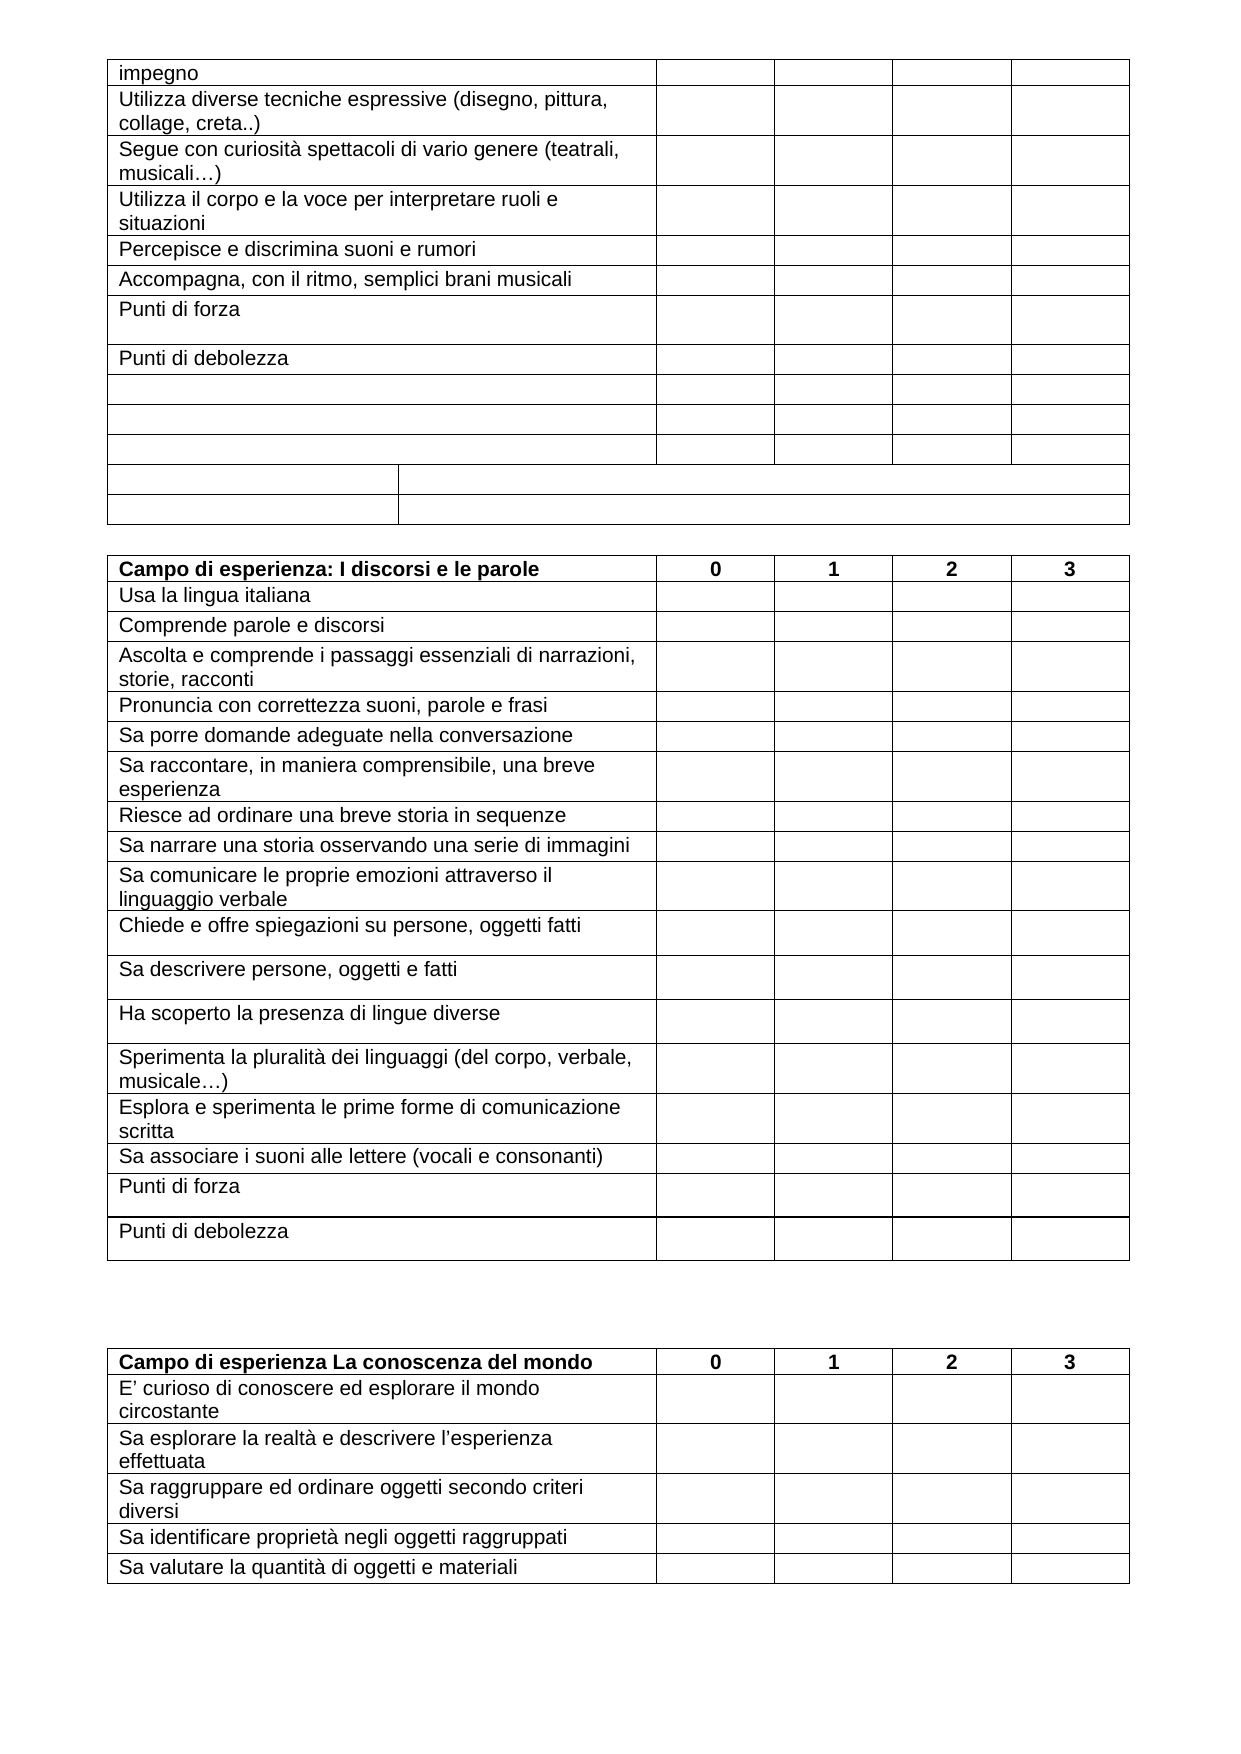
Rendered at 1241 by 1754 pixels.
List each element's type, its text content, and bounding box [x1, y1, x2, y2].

table_cell [657, 1375, 774, 1423]
table_cell [775, 956, 892, 998]
table_cell [775, 1474, 892, 1523]
table_cell [893, 405, 1011, 433]
table_cell [775, 802, 892, 831]
table_cell [657, 692, 774, 721]
table_cell [399, 465, 656, 493]
table_cell Ascolta e comprende i passaggi essenziali di narrazioni, storie, racconti [108, 642, 656, 691]
table_cell [1012, 1524, 1129, 1553]
table_cell [775, 405, 892, 433]
table_cell [893, 802, 1011, 831]
table_cell [893, 465, 1011, 493]
table_cell [1012, 832, 1129, 861]
table_cell [775, 435, 892, 463]
table_cell Punti di debolezza [108, 1218, 656, 1260]
table_cell Sa raggruppare ed ordinare oggetti secondo criteri diversi [108, 1474, 656, 1523]
table_cell [656, 495, 774, 523]
table_cell Sa valutare la quantità di oggetti e materiali [108, 1554, 656, 1583]
table_cell Punti di debolezza [108, 345, 656, 373]
table_cell [656, 465, 774, 493]
table_cell [657, 1474, 774, 1523]
table_header 0 [657, 556, 774, 581]
table_header Campo di esperienza: I discorsi e le parole [108, 556, 656, 581]
table_cell [775, 345, 892, 373]
table_cell [657, 1424, 774, 1473]
table_cell [893, 1554, 1011, 1583]
table_header 3 [1012, 1349, 1129, 1373]
table_cell [893, 1474, 1011, 1523]
table_cell Utilizza diverse tecniche espressive (disegno, pittura, collage, creta..) [108, 86, 656, 135]
table_cell [893, 1524, 1011, 1553]
table_cell [1012, 1474, 1129, 1523]
table_cell [1012, 405, 1129, 433]
table_cell [1012, 1144, 1129, 1172]
table_cell [774, 495, 892, 523]
table_cell [893, 86, 1011, 135]
table_cell [893, 435, 1011, 463]
table_cell [1011, 495, 1129, 523]
table_cell [1012, 722, 1129, 751]
table_cell [1012, 86, 1129, 135]
table_cell [657, 296, 774, 343]
table_cell [893, 752, 1011, 801]
table_cell [657, 911, 774, 954]
table_cell [893, 1174, 1011, 1216]
table_cell [774, 465, 892, 493]
table_cell [775, 1375, 892, 1423]
table_cell [657, 1000, 774, 1043]
table_cell [1012, 345, 1129, 373]
table_cell [657, 375, 774, 403]
table_cell [775, 582, 892, 611]
table_cell [775, 1094, 892, 1142]
table_cell [657, 722, 774, 751]
table_cell [657, 1044, 774, 1092]
table_cell [893, 296, 1011, 343]
table_cell [775, 296, 892, 343]
table_cell [108, 405, 656, 433]
table_cell [1012, 862, 1129, 910]
table_cell [1012, 1174, 1129, 1216]
table_cell [657, 136, 774, 185]
table_cell [893, 1375, 1011, 1423]
table_cell [108, 435, 656, 463]
table_cell [893, 186, 1011, 234]
table_cell [657, 1554, 774, 1583]
table_cell [775, 60, 892, 85]
table_header 0 [657, 1349, 774, 1373]
table_cell [775, 1424, 892, 1473]
table_cell [775, 862, 892, 910]
table_cell [1012, 911, 1129, 954]
table_cell [657, 345, 774, 373]
table_cell [893, 582, 1011, 611]
table_cell Sa descrivere persone, oggetti e fatti [108, 956, 656, 998]
table_cell [893, 1424, 1011, 1473]
table_cell [775, 1144, 892, 1172]
table_cell [657, 862, 774, 910]
table_cell [775, 1174, 892, 1216]
table_cell [657, 832, 774, 861]
table_cell [775, 86, 892, 135]
table_cell [1012, 60, 1129, 85]
table_header 2 [893, 1349, 1011, 1373]
table_cell [775, 911, 892, 954]
table_header 2 [893, 556, 1011, 581]
table_cell [775, 642, 892, 691]
table_cell [893, 60, 1011, 85]
table_cell [657, 1094, 774, 1142]
table_cell [775, 186, 892, 234]
table_cell [657, 266, 774, 294]
table_cell [775, 266, 892, 294]
table_cell [1012, 612, 1129, 641]
table_cell [893, 375, 1011, 403]
table_header Campo di esperienza La conoscenza del mondo [108, 1349, 656, 1373]
table_cell [1011, 465, 1129, 493]
table_cell E’ curioso di conoscere ed esplorare il mondo circostante [108, 1375, 656, 1423]
table_cell [1012, 1094, 1129, 1142]
table_cell [1012, 802, 1129, 831]
table_header 1 [775, 556, 892, 581]
table_cell [893, 1044, 1011, 1092]
table_cell [775, 752, 892, 801]
table_cell [775, 236, 892, 264]
table_cell [893, 1218, 1011, 1260]
table_cell Punti di forza [108, 1174, 656, 1216]
table_cell [893, 642, 1011, 691]
table_cell Sa raccontare, in maniera comprensibile, una breve esperienza [108, 752, 656, 801]
table_cell [775, 612, 892, 641]
table_cell Percepisce e discrimina suoni e rumori [108, 236, 656, 264]
table_cell [657, 60, 774, 85]
table_cell [775, 1000, 892, 1043]
table_cell [893, 862, 1011, 910]
table_cell [893, 956, 1011, 998]
table_cell Chiede e offre spiegazioni su persone, oggetti fatti [108, 911, 656, 954]
table_cell [893, 1144, 1011, 1172]
table_cell Esplora e sperimenta le prime forme di comunicazione scritta [108, 1094, 656, 1142]
table_cell [399, 495, 656, 523]
table_cell [657, 612, 774, 641]
table_cell Pronuncia con correttezza suoni, parole e frasi [108, 692, 656, 721]
table_cell [893, 911, 1011, 954]
table_cell [775, 375, 892, 403]
table_cell [1012, 956, 1129, 998]
table_cell [893, 236, 1011, 264]
table_cell [657, 1218, 774, 1260]
table_cell [1012, 1044, 1129, 1092]
table_cell Sa narrare una storia osservando una serie di immagini [108, 832, 656, 861]
table_cell [1012, 375, 1129, 403]
table_cell [775, 136, 892, 185]
table_header 3 [1012, 556, 1129, 581]
table_cell [893, 692, 1011, 721]
table_cell [657, 186, 774, 234]
table_cell [108, 375, 656, 403]
table_cell [893, 345, 1011, 373]
table_cell Sa identificare proprietà negli oggetti raggruppati [108, 1524, 656, 1553]
table_cell [657, 1524, 774, 1553]
table_cell Segue con curiosità spettacoli di vario genere (teatrali, musicali…) [108, 136, 656, 185]
table_cell Sperimenta la pluralità dei linguaggi (del corpo, verbale, musicale…) [108, 1044, 656, 1092]
table_cell Sa associare i suoni alle lettere (vocali e consonanti) [108, 1144, 656, 1172]
table_cell [893, 136, 1011, 185]
table_cell [657, 1174, 774, 1216]
table_cell [775, 722, 892, 751]
table_cell Punti di forza [108, 296, 656, 343]
table_cell Utilizza il corpo e la voce per interpretare ruoli e situazioni [108, 186, 656, 234]
table_cell [657, 752, 774, 801]
table_cell Sa comunicare le proprie emozioni attraverso il linguaggio verbale [108, 862, 656, 910]
table_cell [1012, 236, 1129, 264]
table_cell [893, 1094, 1011, 1142]
table_cell [893, 612, 1011, 641]
table_cell [1012, 136, 1129, 185]
table_cell Usa la lingua italiana [108, 582, 656, 611]
table_cell [775, 1554, 892, 1583]
table_cell Sa porre domande adeguate nella conversazione [108, 722, 656, 751]
table_cell [657, 435, 774, 463]
table_cell Ha scoperto la presenza di lingue diverse [108, 1000, 656, 1043]
table_cell [1012, 1375, 1129, 1423]
table_cell [1012, 1424, 1129, 1473]
table_cell [1012, 1218, 1129, 1260]
table_cell [1012, 186, 1129, 234]
table_cell [1012, 692, 1129, 721]
table_cell [775, 1524, 892, 1553]
table_cell [893, 832, 1011, 861]
table_cell [1012, 582, 1129, 611]
table_cell [775, 692, 892, 721]
table_cell [1012, 296, 1129, 343]
table_cell [657, 802, 774, 831]
table_cell [657, 582, 774, 611]
table_cell Accompagna, con il ritmo, semplici brani musicali [108, 266, 656, 294]
table_cell [657, 642, 774, 691]
table_header 1 [775, 1349, 892, 1373]
table_cell [775, 1044, 892, 1092]
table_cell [108, 60, 656, 85]
table_cell [775, 832, 892, 861]
table_cell [1012, 1554, 1129, 1583]
table_cell [893, 495, 1011, 523]
table_cell [657, 236, 774, 264]
table_cell [893, 266, 1011, 294]
table_cell [1012, 1000, 1129, 1043]
table_cell [893, 1000, 1011, 1043]
table_cell [657, 86, 774, 135]
table_cell Riesce ad ordinare una breve storia in sequenze [108, 802, 656, 831]
table_cell [1012, 752, 1129, 801]
table_cell [1012, 435, 1129, 463]
table_cell [657, 405, 774, 433]
table_cell [108, 495, 398, 523]
table_cell [893, 722, 1011, 751]
table_cell [657, 1144, 774, 1172]
table_cell [775, 1218, 892, 1260]
table_cell [108, 465, 398, 493]
table_cell [657, 956, 774, 998]
table_cell [1012, 266, 1129, 294]
table_cell Sa esplorare la realtà e descrivere l’esperienza effettuata [108, 1424, 656, 1473]
table_cell [1012, 642, 1129, 691]
table_cell Comprende parole e discorsi [108, 612, 656, 641]
